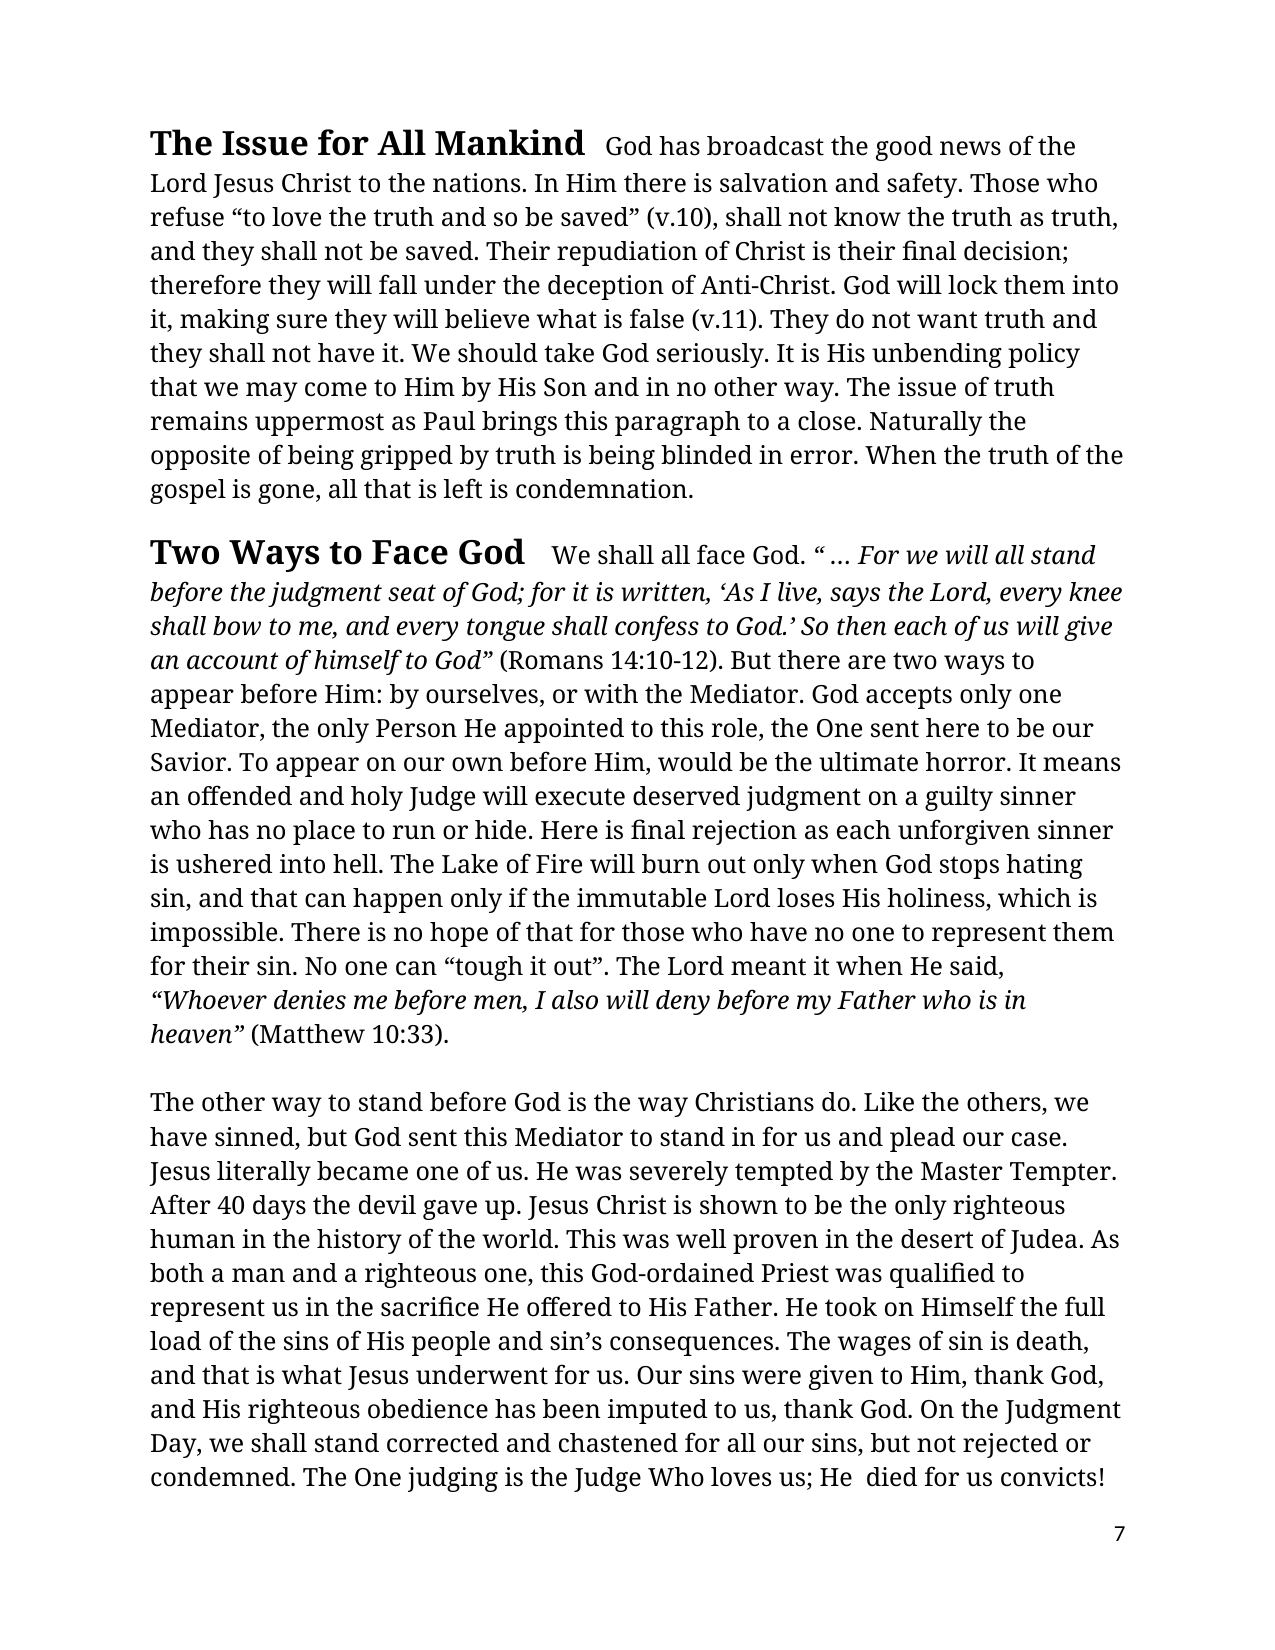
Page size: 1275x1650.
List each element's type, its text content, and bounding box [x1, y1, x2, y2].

text The Issue for All Mankind God has broadcast the good news of the Lord Jesus Christ to the nations. In Him there is salvation and safety. Those who refuse “to love the truth and so be saved” (v.10), shall not know the truth as truth, and they shall not be saved. Their repudiation of Christ is their final decision; therefore they will fall under the deception of Anti-Christ. God will lock them into it, making sure they will believe what is false (v.11). They do not want truth and they shall not have it. We should take God seriously. It is His unbending policy that we may come to Him by His Son and in no other way. The issue of truth remains uppermost as Paul brings this paragraph to a close. Naturally the opposite of being gripped by truth is being blinded in error. When the truth of the gospel is gone, all that is left is condemnation. [150, 120, 1125, 506]
text Two Ways to Face God We shall all face God. “ … For we will all stand before the judgment seat of God; for it is written, ‘As I live, says the Lord, every knee shall bow to me, and every tongue shall confess to God.’ So then each of us will give an account of himself to God” (Romans 14:10-12). But there are two ways to appear before Him: by ourselves, or with the Mediator. God accepts only one Mediator, the only Person He appointed to this role, the One sent here to be our Savior. To appear on our own before Him, would be the ultimate horror. It means an offended and holy Judge will execute deserved judgment on a guilty sinner who has no place to run or hide. Here is final rejection as each unforgiven sinner is ushered into hell. The Lake of Fire will burn out only when God stops hating sin, and that can happen only if the immutable Lord loses His holiness, which is impossible. There is no hope of that for those who have no one to represent them for their sin. No one can “tough it out”. The Lord meant it when He said, “Whoever denies me before men, I also will deny before my Father who is in heaven” (Matthew 10:33). [150, 529, 1125, 1051]
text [150, 1085, 1125, 1494]
